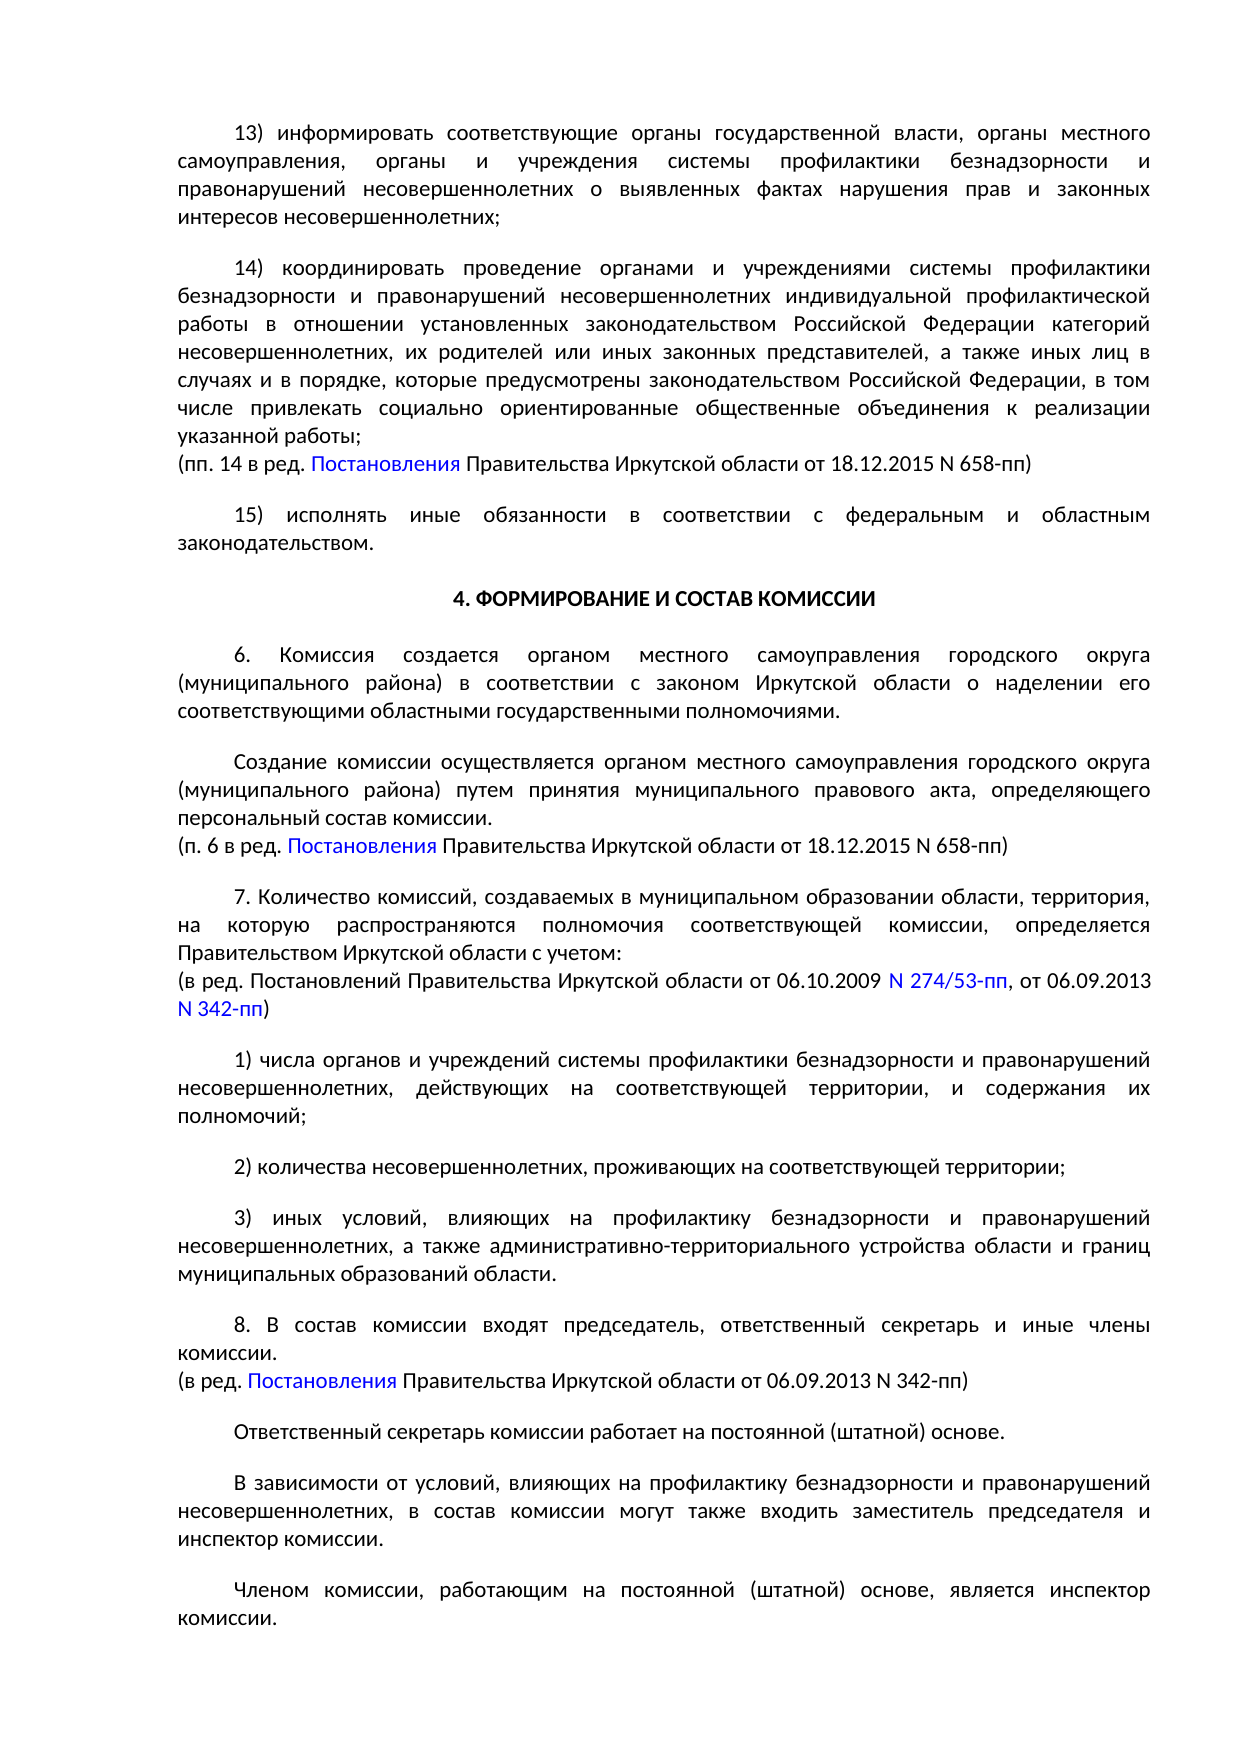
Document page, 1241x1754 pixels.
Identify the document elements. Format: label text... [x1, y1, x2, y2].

title 4. ФОРМИРОВАНИЕ И СОСТАВ КОМИССИИ [177, 584, 1152, 612]
text (п. 6 в ред. Постановления Правительства Иркутской области от 18.12.2015 N 658-пп) [177, 831, 1152, 859]
text 8. В состав комиссии входят председатель, ответственный секретарь и иные члены комиссии. [177, 1310, 1152, 1366]
text (в ред. Постановления Правительства Иркутской области от 06.09.2013 N 342-пп) [177, 1366, 1152, 1394]
text 13) информировать соответствующие органы государственной власти, органы местного самоуправления, органы и учреждения системы профилактики безнадзорности и правонарушений несовершеннолетних о выявленных фактах нарушения прав и законных интересов несовершеннолетних; [177, 118, 1152, 230]
text 3) иных условий, влияющих на профилактику безнадзорности и правонарушений несовершеннолетних, а также административно-территориального устройства области и границ муниципальных образований области. [177, 1203, 1152, 1287]
text В зависимости от условий, влияющих на профилактику безнадзорности и правонарушений несовершеннолетних, в состав комиссии могут также входить заместитель председателя и инспектор комиссии. [177, 1468, 1152, 1552]
text 14) координировать проведение органами и учреждениями системы профилактики безнадзорности и правонарушений несовершеннолетних индивидуальной профилактической работы в отношении установленных законодательством Российской Федерации категорий несовершеннолетних, их родителей или иных законных представителей, а также иных лиц в случаях и в порядке, которые предусмотрены законодательством Российской Федерации, в том числе привлекать социально ориентированные общественные объединения к реализации указанной работы; [177, 253, 1152, 449]
text 2) количества несовершеннолетних, проживающих на соответствующей территории; [177, 1152, 1152, 1180]
text 15) исполнять иные обязанности в соответствии с федеральным и областным законодательством. [177, 500, 1152, 556]
text 7. Количество комиссий, создаваемых в муниципальном образовании области, территория, на которую распространяются полномочия соответствующей комиссии, определяется Правительством Иркутской области с учетом: [177, 882, 1152, 966]
text 1) числа органов и учреждений системы профилактики безнадзорности и правонарушений несовершеннолетних, действующих на соответствующей территории, и содержания их полномочий; [177, 1045, 1152, 1129]
text Ответственный секретарь комиссии работает на постоянной (штатной) основе. [177, 1417, 1152, 1445]
text 6. Комиссия создается органом местного самоуправления городского округа (муниципального района) в соответствии с законом Иркутской области о наделении его соответствующими областными государственными полномочиями. [177, 640, 1152, 724]
text Членом комиссии, работающим на постоянной (штатной) основе, является инспектор комиссии. [177, 1575, 1152, 1631]
text (в ред. Постановлений Правительства Иркутской области от 06.10.2009 N 274/53-пп, от 06.09.2013 N 342-пп) [177, 966, 1152, 1022]
text Создание комиссии осуществляется органом местного самоуправления городского округа (муниципального района) путем принятия муниципального правового акта, определяющего персональный состав комиссии. [177, 747, 1152, 831]
text (пп. 14 в ред. Постановления Правительства Иркутской области от 18.12.2015 N 658-пп) [177, 449, 1152, 477]
